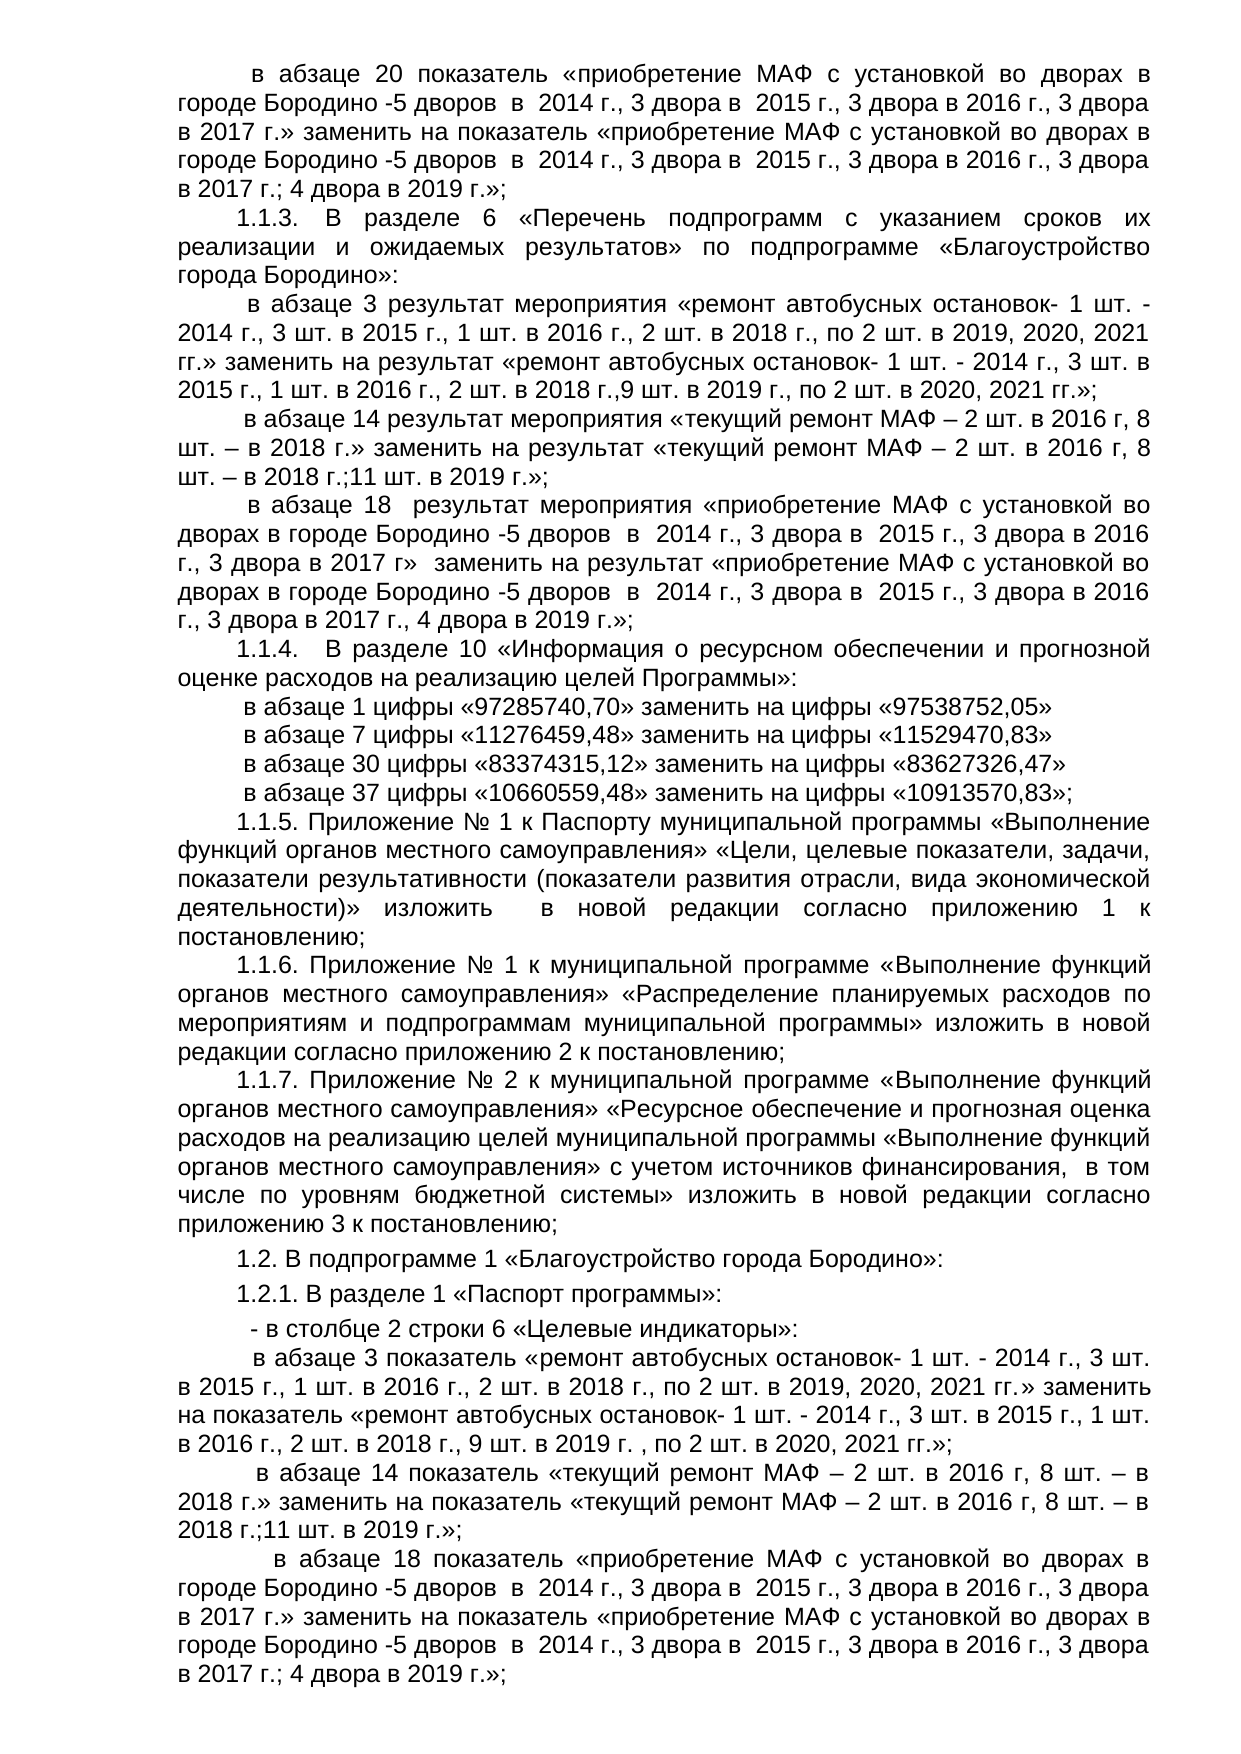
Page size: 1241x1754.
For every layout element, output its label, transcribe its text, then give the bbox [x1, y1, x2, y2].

text 1.2. В подпрограмме 1 «Благоустройство города Бородино»: [177, 1244, 1152, 1273]
text в абзаце 7 цифры «11276459,48» заменить на цифры «11529470,83» [177, 720, 1152, 749]
text в абзаце 14 показатель «текущий ремонт МАФ – 2 шт. в 2016 г, 8 шт. – в 2018 г.» заменить на показатель «текущий ремонт МАФ – 2 шт. в 2016 г, 8 шт. – в 2018 г.;11 шт. в 2019 г.»; [177, 1458, 1152, 1544]
text в абзаце 1 цифры «97285740,70» заменить на цифры «97538752,05» [177, 692, 1152, 720]
list В разделе 6 «Перечень подпрограмм с указанием сроков их реализации и ожидаемых результатов» по подпрограмме «Благоустройство города Бородино»: [177, 203, 1152, 289]
text 1.1.7. Приложение № 2 к муниципальной программе «Выполнение функций органов местного самоуправления» «Ресурсное обеспечение и прогнозная оценка расходов на реализацию целей муниципальной программы «Выполнение функций органов местного самоуправления» с учетом источников финансирования, в том числе по уровням бюджетной системы» изложить в новой редакции согласно приложению 3 к постановлению; [177, 1065, 1152, 1238]
text в абзаце 37 цифры «10660559,48» заменить на цифры «10913570,83»; [177, 778, 1152, 807]
text в абзаце 3 результат мероприятия «ремонт автобусных остановок- 1 шт. - ., 3 шт. в ., 1 шт. в ., 2 шт. в 2018 г., по 2 шт. в 2019, 2020, 2021 гг.» заменить на результат «ремонт автобусных остановок- 1 шт. - ., 3 шт. в ., 1 шт. в ., 2 шт. в 2018 г.,9 шт. в 2019 г., по 2 шт. в 2020, 2021 гг.»; [177, 289, 1152, 404]
text в абзаце 3 показатель «ремонт автобусных остановок- 1 шт. - ., 3 шт. в ., 1 шт. в ., 2 шт. в 2018 г., по 2 шт. в 2019, 2020, 2021 гг.» заменить на показатель «ремонт автобусных остановок- 1 шт. - ., 3 шт. в ., 1 шт. в ., 2 шт. в 2018 г., 9 шт. в 2019 г. , по 2 шт. в 2020, 2021 гг.»; [177, 1343, 1152, 1458]
text в абзаце 20 показатель «приобретение МАФ с установкой во дворах в городе Бородино -5 дворов в ., 3 двора в ., 3 двора в ., 3 двора в .» заменить на показатель «приобретение МАФ с установкой во дворах в городе Бородино -5 дворов в ., 3 двора в ., 3 двора в ., 3 двора в .; 4 двора в 2019 г.»; [177, 59, 1152, 203]
text 1.2.1. В разделе 1 «Паспорт программы»: [177, 1279, 1152, 1308]
list В разделе 10 «Информация о ресурсном обеспечении и прогнозной оценке расходов на реализацию целей Программы»: [177, 634, 1152, 692]
text - в столбце 2 строки 6 «Целевые индикаторы»: [177, 1314, 1152, 1343]
text 1.1.6. Приложение № 1 к муниципальной программе «Выполнение функций органов местного самоуправления» «Распределение планируемых расходов по мероприятиям и подпрограммам муниципальной программы» изложить в новой редакции согласно приложению 2 к постановлению; [177, 950, 1152, 1065]
text 1.1.5. Приложение № 1 к Паспорту муниципальной программы «Выполнение функций органов местного самоуправления» «Цели, целевые показатели, задачи, показатели результативности (показатели развития отрасли, вида экономической деятельности)» изложить в новой редакции согласно приложению 1 к постановлению; [177, 807, 1152, 950]
text в абзаце 30 цифры «83374315,12» заменить на цифры «83627326,47» [177, 749, 1152, 778]
text в абзаце 14 результат мероприятия «текущий ремонт МАФ – 2 шт. в 2016 г, 8 шт. – в 2018 г.» заменить на результат «текущий ремонт МАФ – 2 шт. в 2016 г, 8 шт. – в 2018 г.;11 шт. в 2019 г.»; [177, 404, 1152, 490]
text в абзаце 18 результат мероприятия «приобретение МАФ с установкой во дворах в городе Бородино -5 дворов в ., 3 двора в ., 3 двора в ., 3 двора в 2017 г» заменить на результат «приобретение МАФ с установкой во дворах в городе Бородино -5 дворов в ., 3 двора в ., 3 двора в ., 3 двора в ., 4 двора в 2019 г.»; [177, 490, 1152, 634]
text в абзаце 18 показатель «приобретение МАФ с установкой во дворах в городе Бородино -5 дворов в ., 3 двора в ., 3 двора в ., 3 двора в .» заменить на показатель «приобретение МАФ с установкой во дворах в городе Бородино -5 дворов в ., 3 двора в ., 3 двора в ., 3 двора в .; 4 двора в 2019 г.»; [177, 1544, 1152, 1688]
